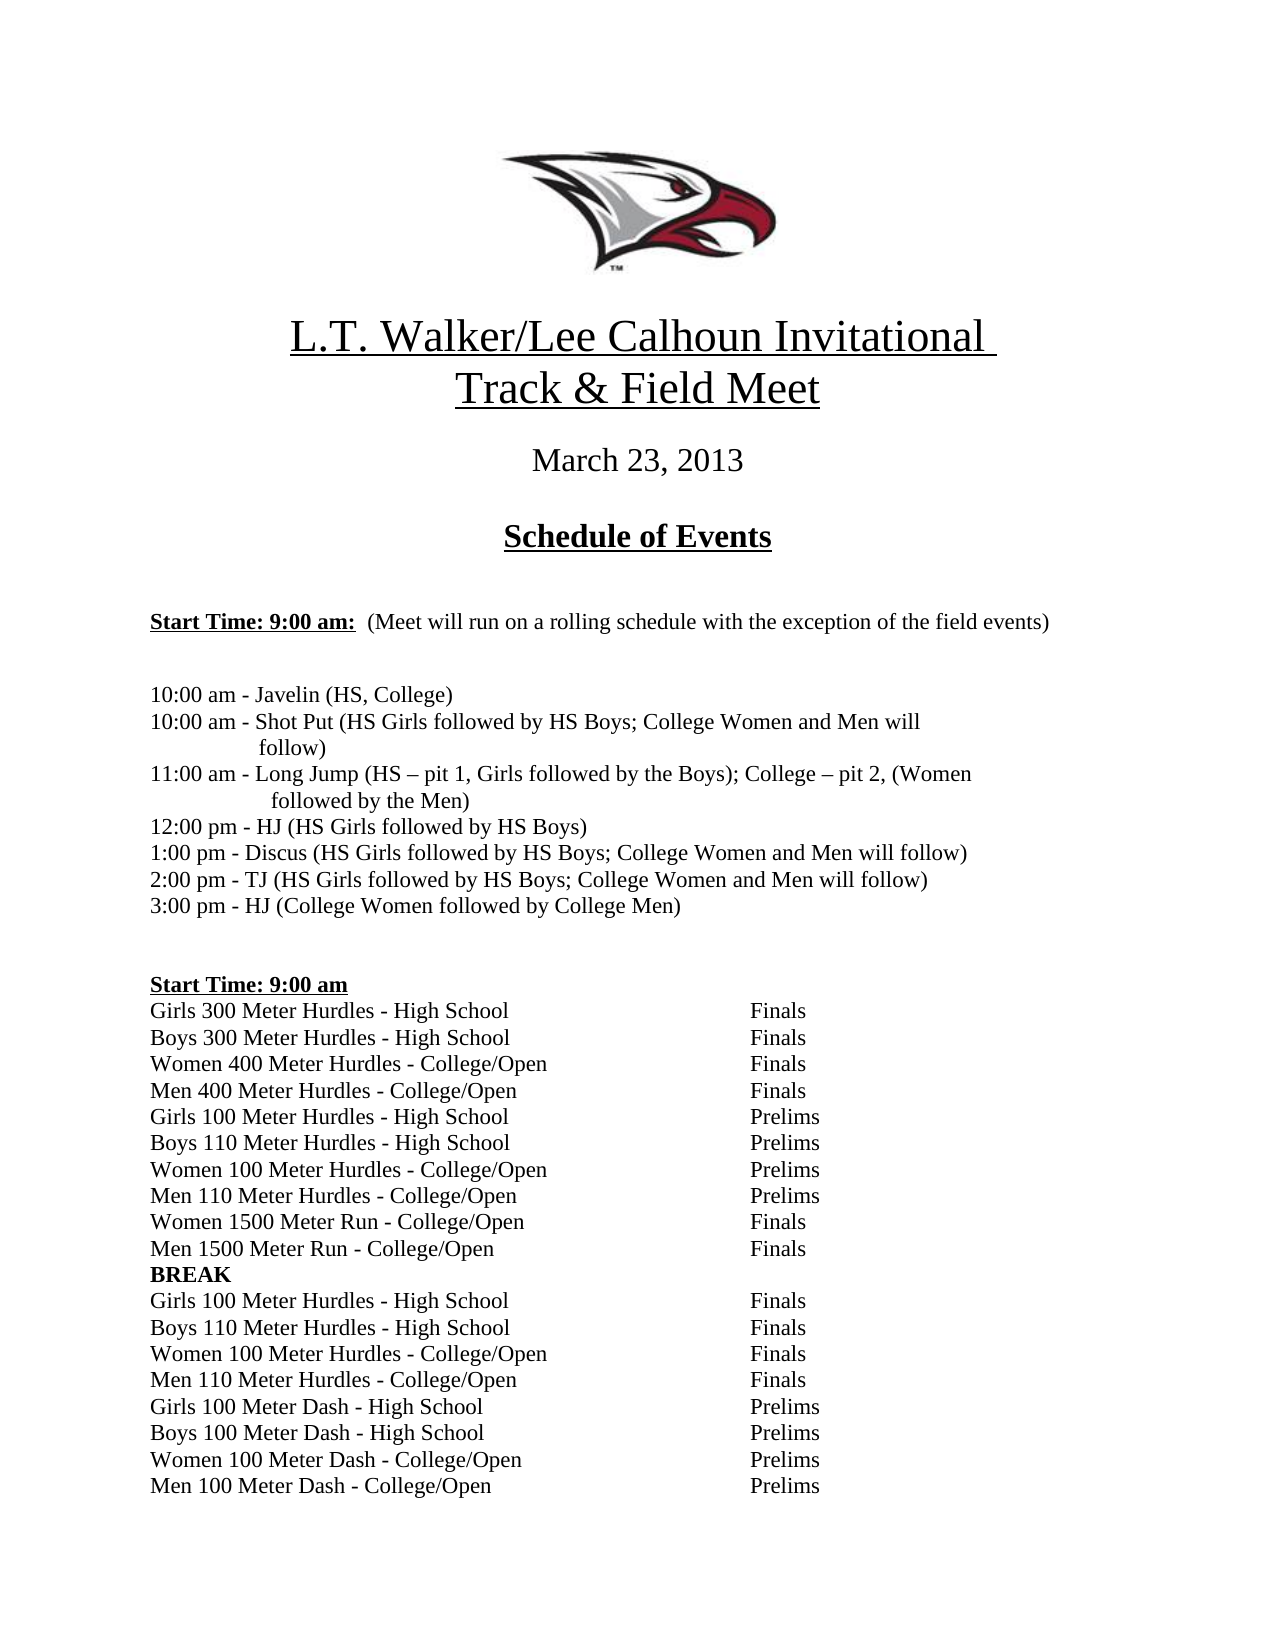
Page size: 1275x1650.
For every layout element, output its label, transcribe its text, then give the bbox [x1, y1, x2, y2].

text BREAK [150, 1261, 1125, 1287]
text Men 400 Meter Hurdles - College/Open Finals [150, 1077, 1125, 1103]
text Women 1500 Meter Run - College/Open Finals [150, 1208, 1125, 1235]
text Men 100 Meter Dash - College/Open Prelims [150, 1472, 1125, 1498]
text 1:00 pm - Discus (HS Girls followed by HS Boys; College Women and Men will follow) [150, 839, 1125, 866]
text Track & Field Meet [150, 361, 1125, 414]
text follow) [150, 734, 1125, 760]
text Women 100 Meter Hurdles - College/Open Prelims [150, 1156, 1125, 1182]
text Girls 100 Meter Hurdles - High School Prelims [150, 1103, 1125, 1129]
text Boys 100 Meter Dash - High School Prelims [150, 1419, 1125, 1446]
text Men 110 Meter Hurdles - College/Open Prelims [150, 1182, 1125, 1208]
text 10:00 am - Javelin (HS, College) [150, 681, 1125, 708]
text Boys 110 Meter Hurdles - High School Prelims [150, 1129, 1125, 1156]
text 2:00 pm - TJ (HS Girls followed by HS Boys; College Women and Men will follow) [150, 866, 1125, 892]
text Start Time: 9:00 am [150, 971, 1125, 998]
text 3:00 pm - HJ (College Women followed by College Men) [150, 892, 1125, 918]
text L.T. Walker/Lee Calhoun Invitational [150, 308, 1125, 361]
text Women 100 Meter Dash - College/Open Prelims [150, 1446, 1125, 1472]
text Schedule of Events [150, 517, 1125, 555]
text Start Time: 9:00 am: (Meet will run on a rolling schedule with the exception of the field events) [150, 608, 1125, 634]
text Girls 100 Meter Dash - High School Prelims [150, 1393, 1125, 1419]
picture [495, 150, 780, 275]
text Boys 110 Meter Hurdles - High School Finals [150, 1314, 1125, 1340]
text Girls 300 Meter Hurdles - High School Finals [150, 998, 1125, 1024]
text Boys 300 Meter Hurdles - High School Finals [150, 1024, 1125, 1050]
text Women 400 Meter Hurdles - College/Open Finals [150, 1050, 1125, 1077]
text March 23, 2013 [150, 440, 1125, 478]
text Women 100 Meter Hurdles - College/Open Finals [150, 1340, 1125, 1367]
text followed by the Men) [225, 787, 1125, 813]
text 10:00 am - Shot Put (HS Girls followed by HS Boys; College Women and Men will [150, 708, 1125, 734]
text 11:00 am - Long Jump (HS – pit 1, Girls followed by the Boys); College – pit 2, (Women [150, 760, 1125, 787]
text Girls 100 Meter Hurdles - High School Finals [150, 1287, 1125, 1314]
text Men 110 Meter Hurdles - College/Open Finals [150, 1367, 1125, 1393]
text 12:00 pm - HJ (HS Girls followed by HS Boys) [150, 813, 1125, 839]
text Men 1500 Meter Run - College/Open Finals [150, 1235, 1125, 1261]
